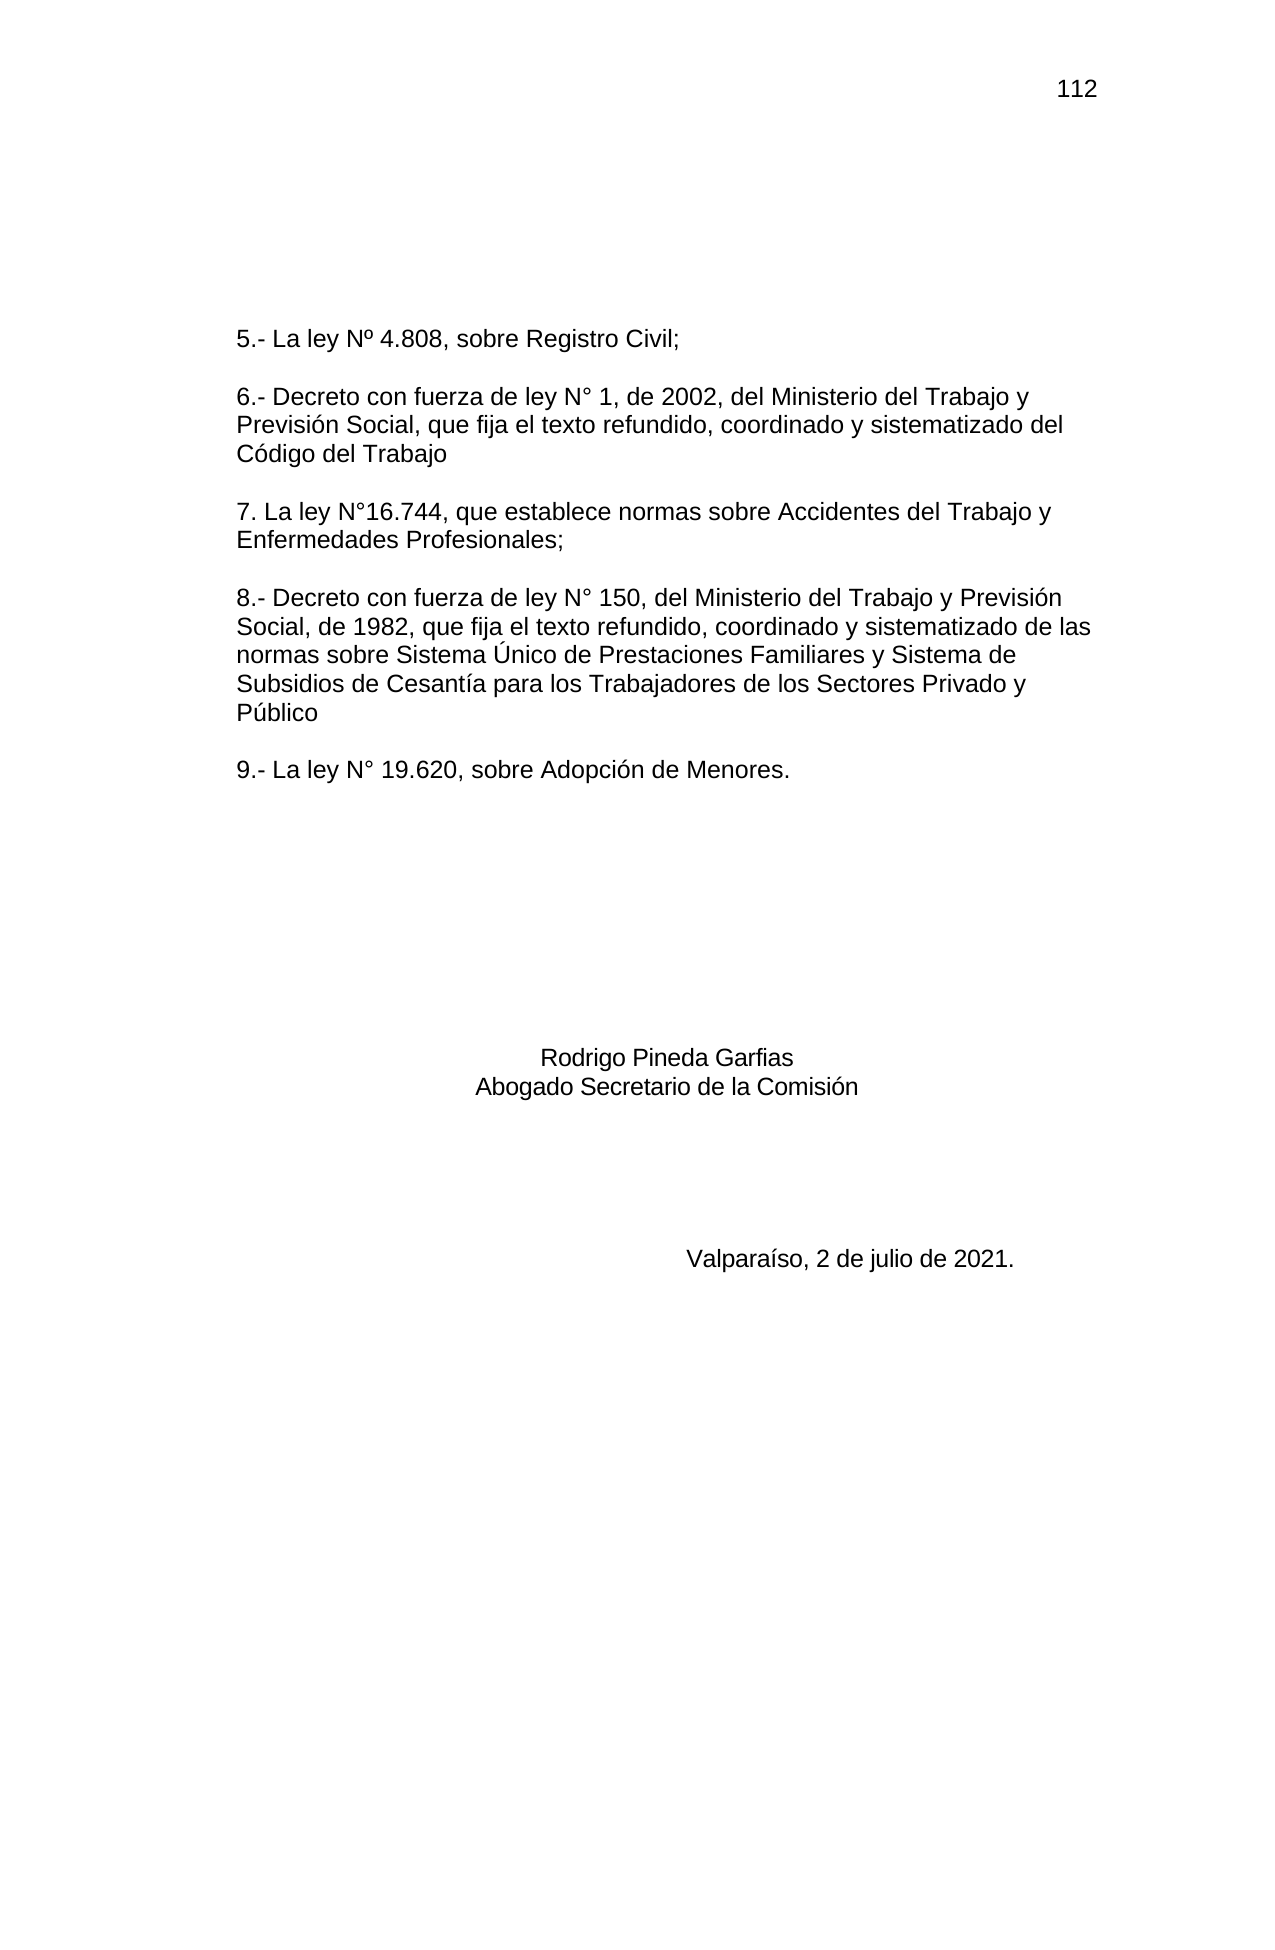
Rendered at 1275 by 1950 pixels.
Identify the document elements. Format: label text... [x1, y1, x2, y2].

text 9.- La ley N° 19.620, sobre Adopción de Menores. [236, 755, 1098, 784]
text 6.- Decreto con fuerza de ley N° 1, de 2002, del Ministerio del Trabajo y Previsión Social, que fija el texto refundido, coordinado y sistematizado del Código del Trabajo [236, 382, 1098, 468]
text Valparaíso, 2 de julio de 2021. [236, 1244, 1098, 1273]
text Abogado Secretario de la Comisión [236, 1072, 1098, 1100]
text 8.- Decreto con fuerza de ley N° 150, del Ministerio del Trabajo y Previsión Social, de 1982, que fija el texto refundido, coordinado y sistematizado de las normas sobre Sistema Único de Prestaciones Familiares y Sistema de Subsidios de Cesantía para los Trabajadores de los Sectores Privado y Público [236, 583, 1098, 727]
text 5.- La ley Nº 4.808, sobre Registro Civil; [236, 324, 1098, 353]
text 7. La ley N°16.744, que establece normas sobre Accidentes del Trabajo y Enfermedades Profesionales; [236, 497, 1098, 554]
text Rodrigo Pineda Garfias [236, 1043, 1098, 1072]
